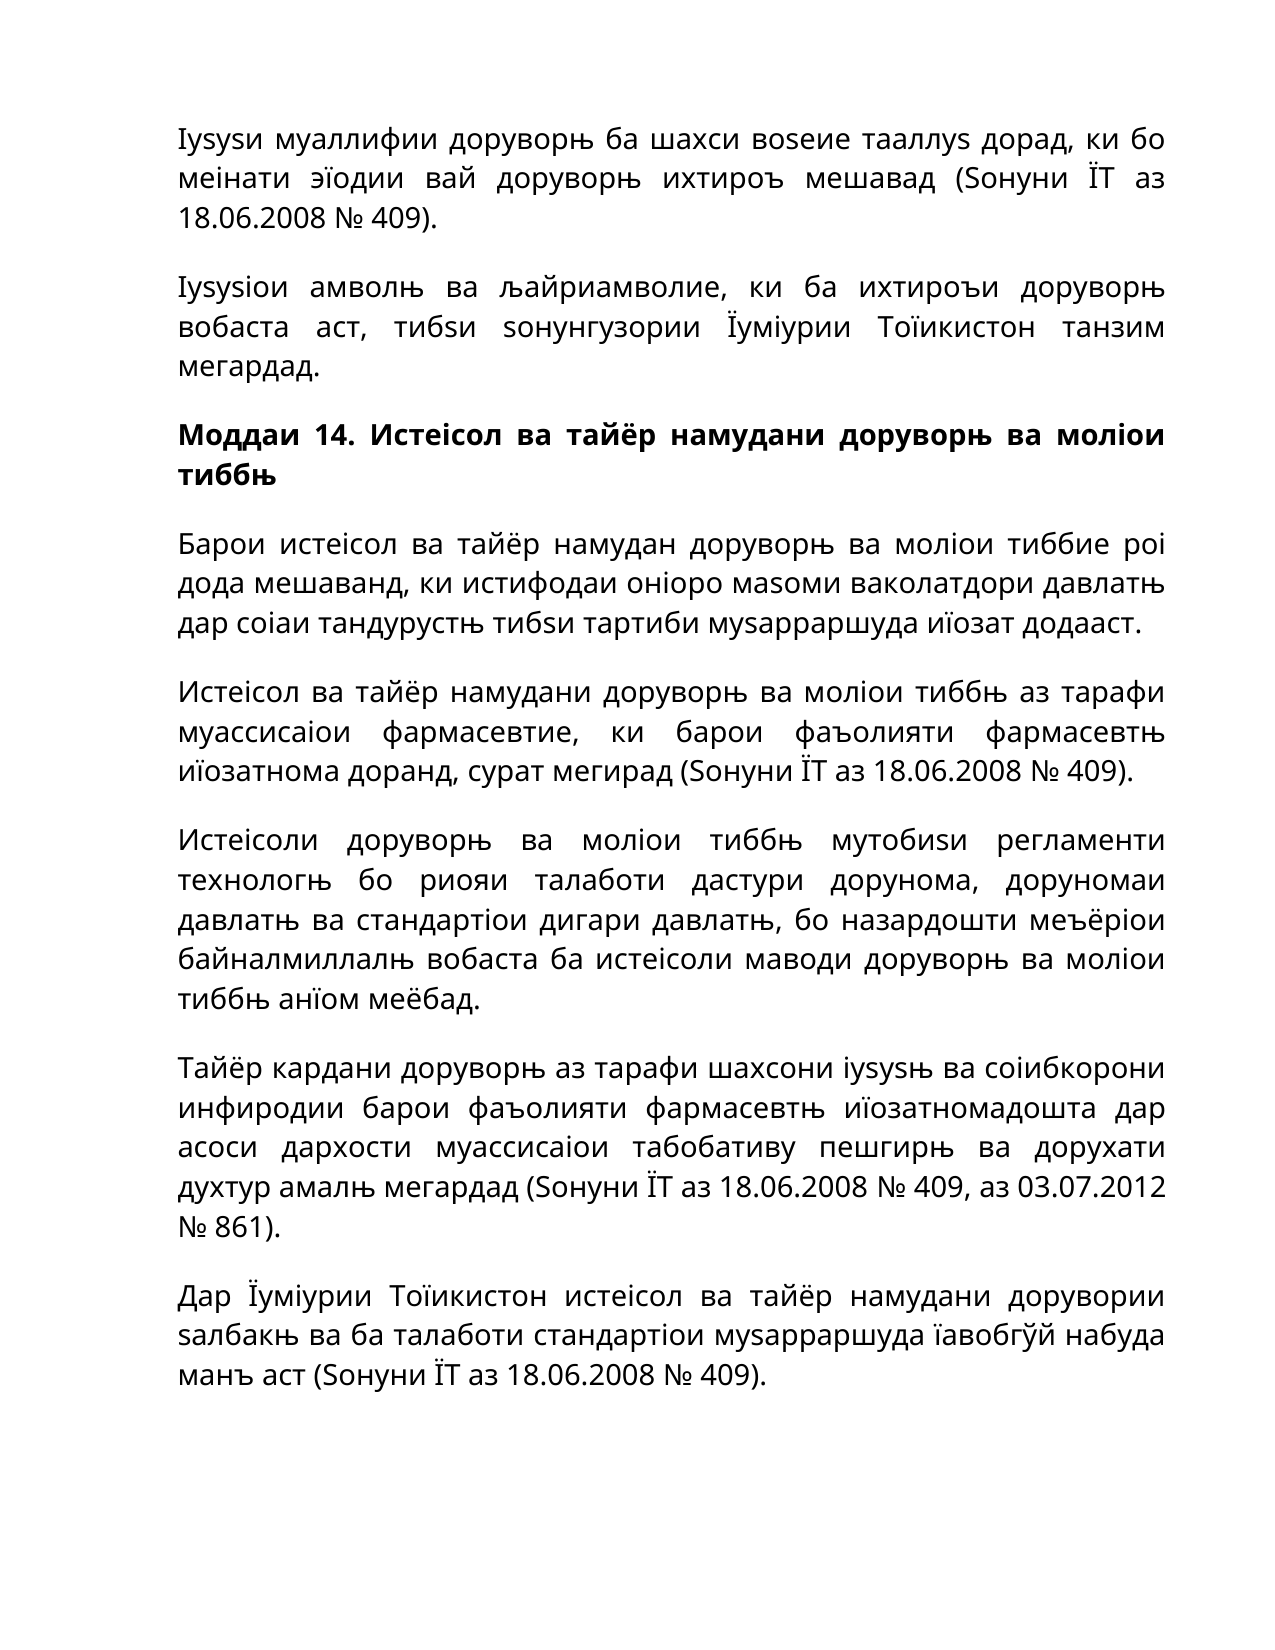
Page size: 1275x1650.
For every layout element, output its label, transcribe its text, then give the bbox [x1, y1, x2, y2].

text Іуѕуѕіои амволњ ва љайриамволие, ки ба ихтироъи доруворњ вобаста аст, тибѕи ѕонунгузории Їуміурии Тоїикистон танзим мегардад. [177, 266, 1167, 385]
text Истеісоли доруворњ ва моліои тиббњ мутобиѕи регламенти технологњ бо риояи талаботи дастури дорунома, доруномаи давлатњ ва стандартіои дигари давлатњ, бо назардошти меъёріои байналмиллалњ вобаста ба истеісоли маводи доруворњ ва моліои тиббњ анїом меёбад. [177, 819, 1167, 1018]
text Дар Їуміурии Тоїикистон истеісол ва тайёр намудани дорувории ѕалбакњ ва ба талаботи стандартіои муѕарраршуда їавобгўй набуда манъ аст (Ѕонуни ЇТ аз 18.06.2008 № 409). [177, 1275, 1167, 1394]
text Іуѕуѕи муаллифии доруворњ ба шахси воѕеие тааллуѕ дорад, ки бо меінати эїодии вай доруворњ ихтироъ мешавад (Ѕонуни ЇТ аз 18.06.2008 № 409). [177, 118, 1167, 237]
text Моддаи 14. Истеісол ва тайёр намудани доруворњ ва моліои тиббњ [177, 414, 1167, 494]
text Тайёр кардани доруворњ аз тарафи шахсони іуѕуѕњ ва соіибкорони инфиродии барои фаъолияти фармасевтњ иїозатномадошта дар асоси дархости муассисаіои табобативу пешгирњ ва дорухати духтур амалњ мегардад (Ѕонуни ЇТ аз 18.06.2008 № 409, аз 03.07.2012 № 861). [177, 1047, 1167, 1246]
text Истеісол ва тайёр намудани доруворњ ва моліои тиббњ аз тарафи муассисаіои фармасевтие, ки барои фаъолияти фармасевтњ иїозатнома доранд, сурат мегирад (Ѕонуни ЇТ аз 18.06.2008 № 409). [177, 671, 1167, 790]
text Барои истеісол ва тайёр намудан доруворњ ва моліои тиббие роі дода мешаванд, ки истифодаи оніоро маѕоми ваколатдори давлатњ дар соіаи тандурустњ тибѕи тартиби муѕарраршуда иїозат додааст. [177, 523, 1167, 642]
